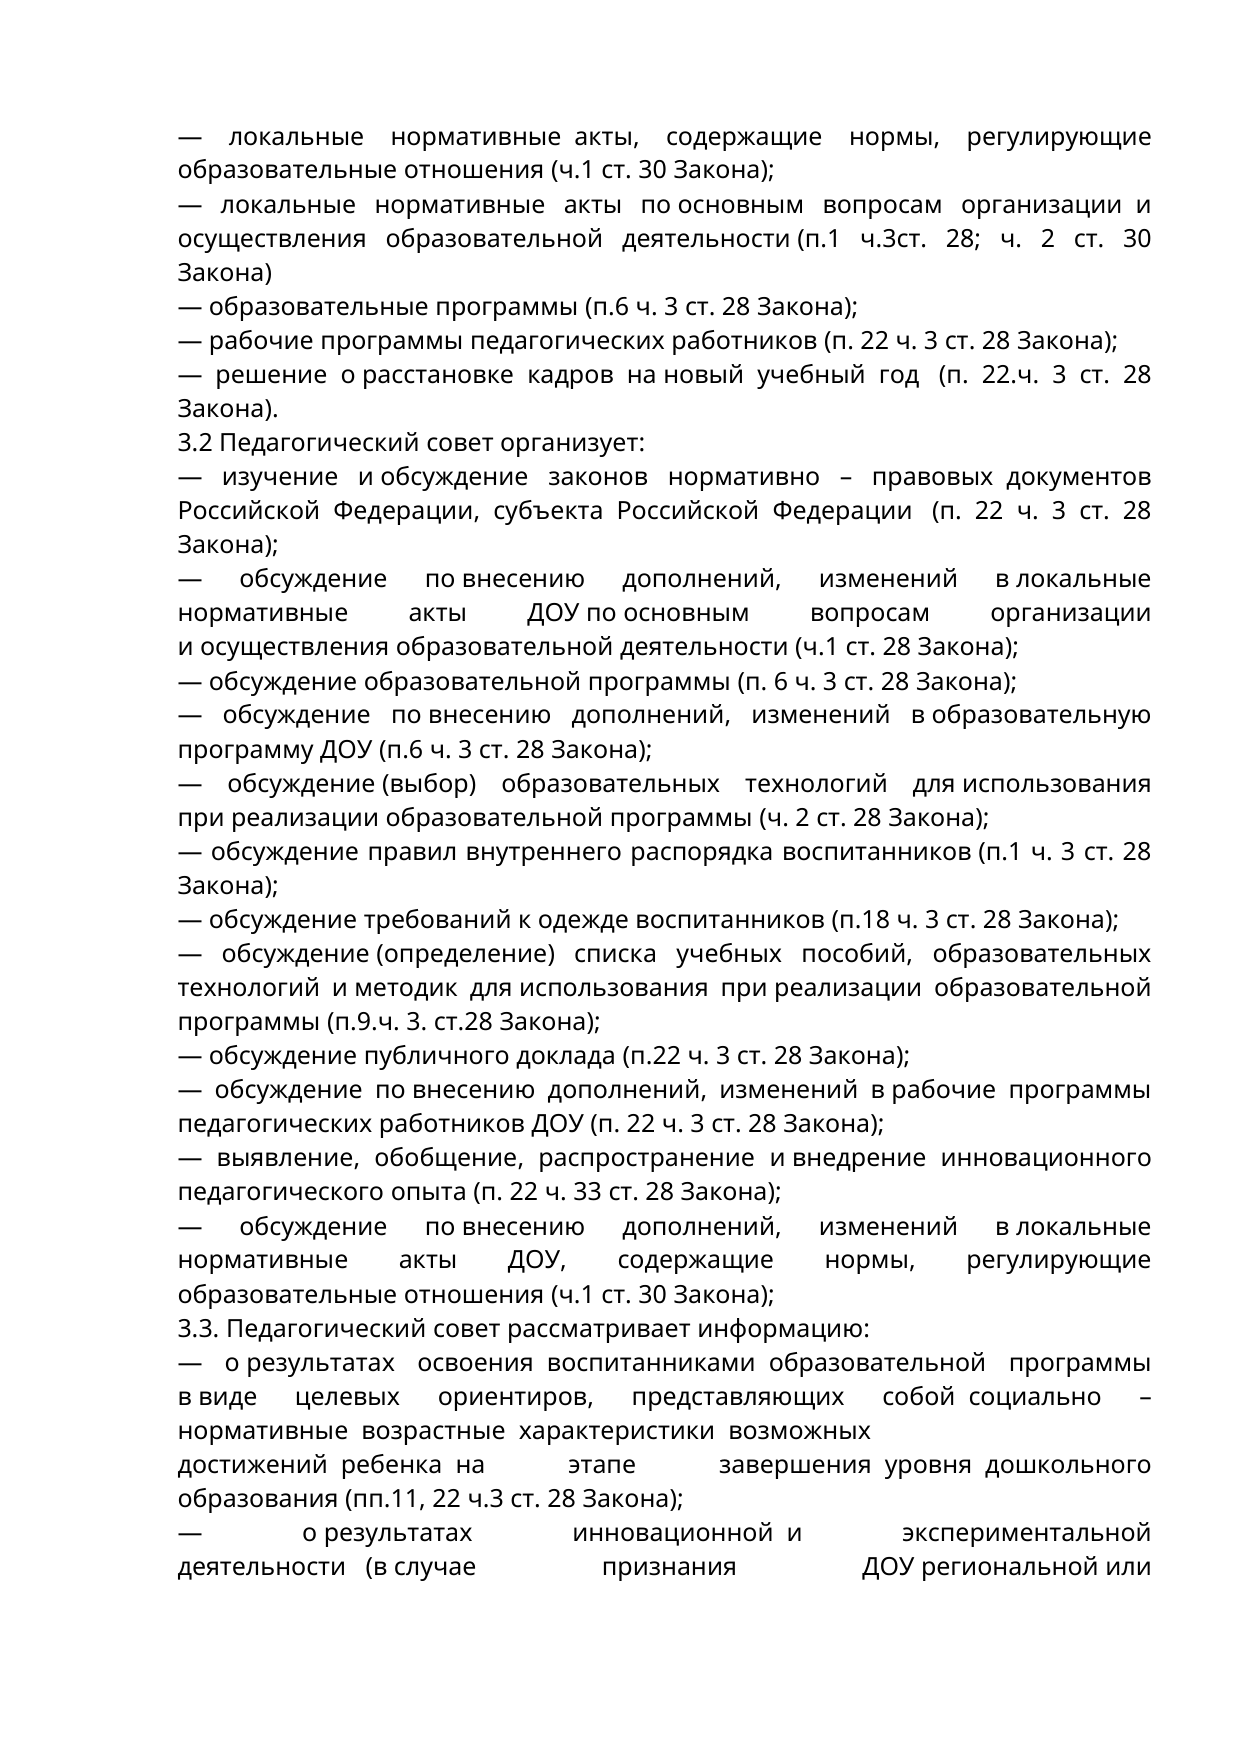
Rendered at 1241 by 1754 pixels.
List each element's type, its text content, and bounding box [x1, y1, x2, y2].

text — обсуждение публичного доклада (п.22 ч. 3 ст. 28 Закона); [177, 1038, 1152, 1072]
text — обсуждение (выбор) образовательных технологий для использования при реализации образовательной программы (ч. 2 ст. 28 Закона); [177, 765, 1152, 833]
text — локальные нормативные акты, содержащие нормы, регулирующие образовательные отношения (ч.1 ст. 30 Закона); [177, 118, 1152, 186]
text — обсуждение правил внутреннего распорядка воспитанников (п.1 ч. 3 ст. 28 Закона); [177, 833, 1152, 902]
text — обсуждение образовательной программы (п. 6 ч. 3 ст. 28 Закона); [177, 663, 1152, 697]
text 3.2 Педагогический совет организует: [177, 425, 1152, 459]
text — о результатах освоения воспитанниками образовательной программы в виде целевых ориентиров, представляющих собой социально – нормативные возрастные характеристики возможных достижений ребенка на этапе завершения уровня дошкольного образования (пп.11, 22 ч.3 ст. 28 Закона); [177, 1344, 1152, 1515]
text — рабочие программы педагогических работников (п. 22 ч. 3 ст. 28 Закона); [177, 322, 1152, 357]
text — обсуждение по внесению дополнений, изменений в локальные нормативные акты ДОУ, содержащие нормы, регулирующие образовательные отношения (ч.1 ст. 30 Закона); [177, 1208, 1152, 1310]
text — решение о расстановке кадров на новый учебный год (п. 22.ч. 3 ст. 28 Закона). [177, 357, 1152, 425]
text — обсуждение (определение) списка учебных пособий, образовательных технологий и методик для использования при реализации образовательной программы (п.9.ч. 3. ст.28 Закона); [177, 936, 1152, 1038]
text 3.3. Педагогический совет рассматривает информацию: [177, 1310, 1152, 1344]
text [177, 1515, 1152, 1583]
text — образовательные программы (п.6 ч. 3 ст. 28 Закона); [177, 288, 1152, 322]
text — обсуждение по внесению дополнений, изменений в образовательную программу ДОУ (п.6 ч. 3 ст. 28 Закона); [177, 697, 1152, 765]
text — обсуждение по внесению дополнений, изменений в рабочие программы педагогических работников ДОУ (п. 22 ч. 3 ст. 28 Закона); [177, 1072, 1152, 1140]
text — обсуждение по внесению дополнений, изменений в локальные нормативные акты ДОУ по основным вопросам организации и осуществления образовательной деятельности (ч.1 ст. 28 Закона); [177, 561, 1152, 663]
text — локальные нормативные акты по основным вопросам организации и осуществления образовательной деятельности (п.1 ч.3ст. 28; ч. 2 ст. 30 Закона) [177, 186, 1152, 288]
text — изучение и обсуждение законов нормативно – правовых документов Российской Федерации, субъекта Российской Федерации (п. 22 ч. 3 ст. 28 Закона); [177, 459, 1152, 561]
text — обсуждение требований к одежде воспитанников (п.18 ч. 3 ст. 28 Закона); [177, 902, 1152, 936]
text — выявление, обобщение, распространение и внедрение инновационного педагогического опыта (п. 22 ч. 33 ст. 28 Закона); [177, 1140, 1152, 1208]
